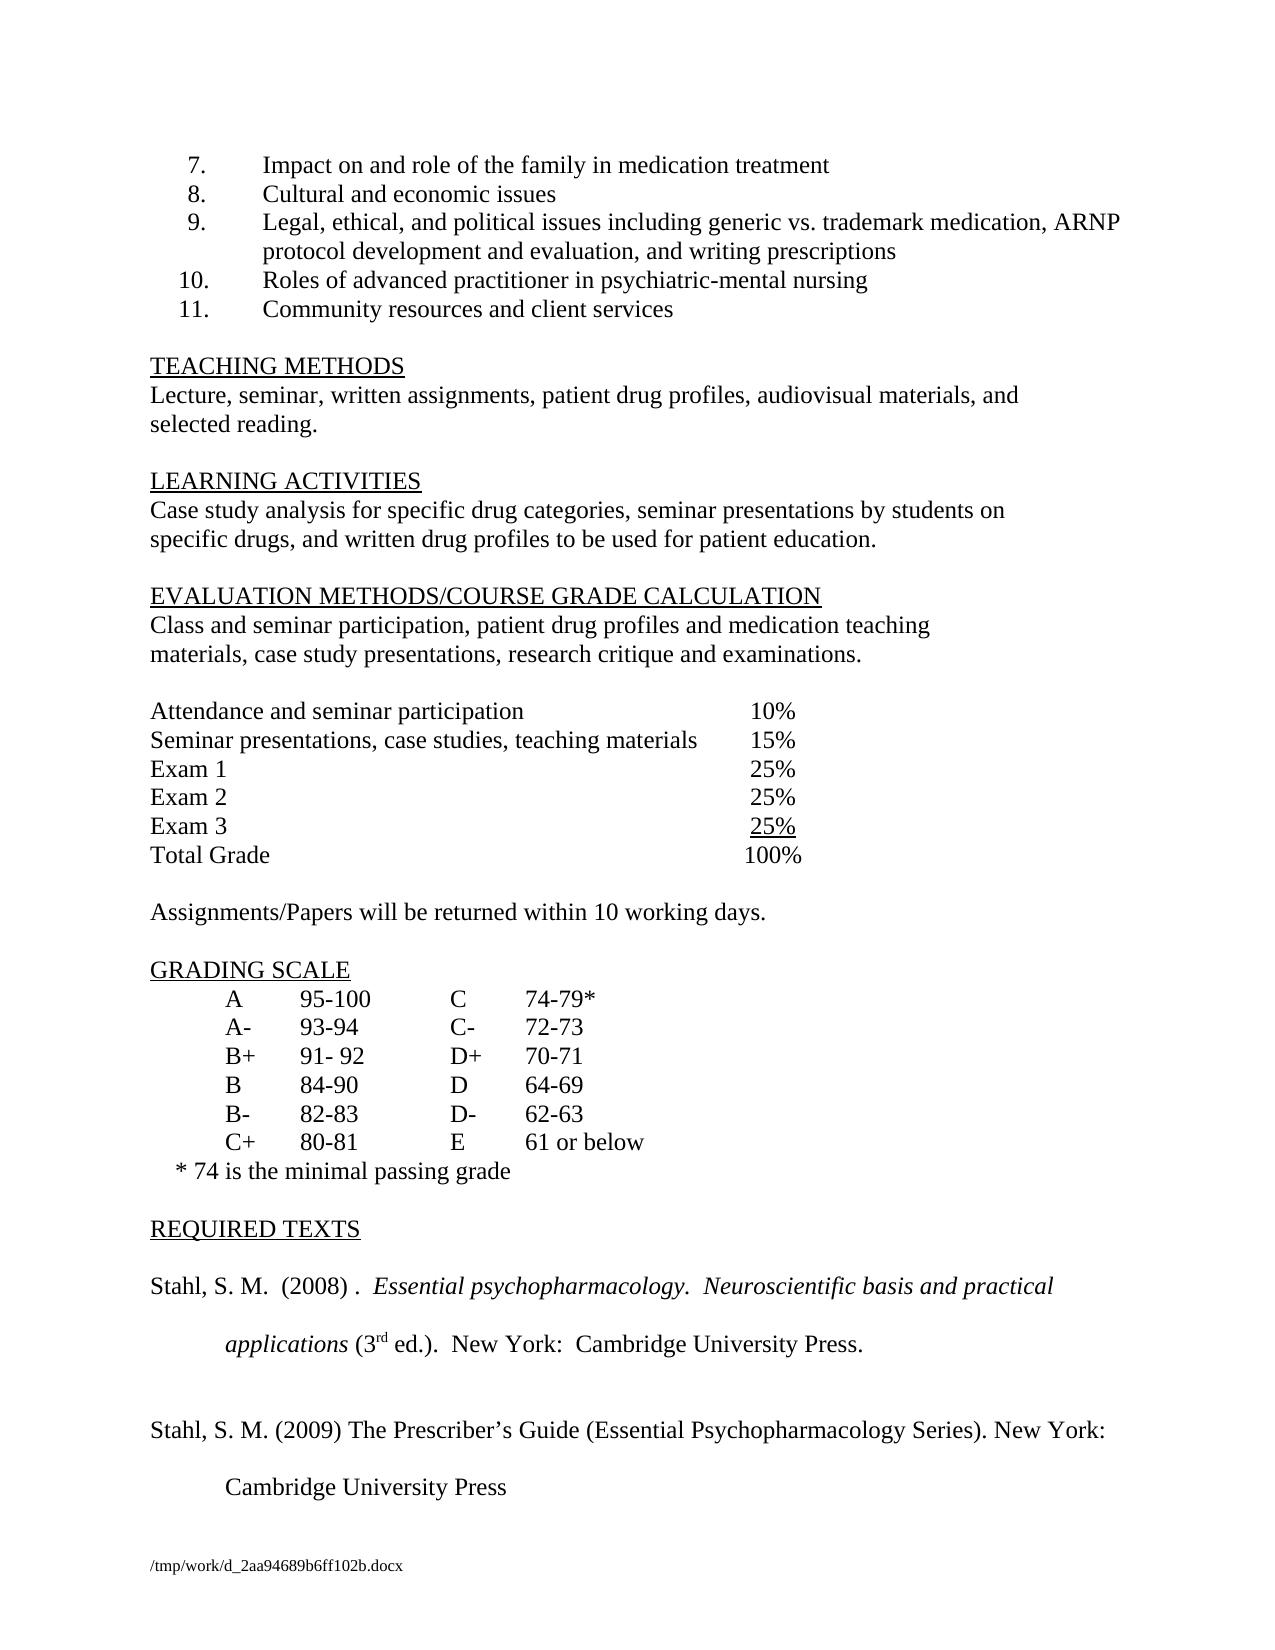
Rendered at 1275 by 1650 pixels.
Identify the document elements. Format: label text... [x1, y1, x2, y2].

text B 84-90 D 64-69 [150, 1070, 1125, 1099]
text Total Grade 100% [150, 840, 1125, 869]
text 8. Cultural and economic issues [187, 179, 1125, 207]
text Attendance and seminar participation 10% [150, 696, 1125, 725]
text Stahl, S. M. (2009) The Prescriber’s Guide (Essential Psychopharmacology Series). : Press [150, 1415, 1125, 1501]
text LEARNING ACTIVITIES [150, 466, 1078, 495]
text REQUIRED TEXTS [150, 1214, 1125, 1242]
text Class and seminar participation, patient drug profiles and medication teaching [150, 610, 1125, 639]
text 10. Roles of advanced practitioner in psychiatric-mental nursing [178, 265, 1125, 294]
subtitle EVALUATION METHODS/COURSE GRADE CALCULATION [150, 581, 1125, 610]
text Exam 1 25% [150, 754, 1125, 782]
text Exam 2 25% [150, 782, 1125, 811]
text A- 93-94 C- 72-73 [150, 1012, 1125, 1041]
text Exam 3 25% [150, 811, 1125, 840]
text A 95-100 C 74-79* [150, 984, 1125, 1012]
text 9. Legal, ethical, and political issues including generic vs. trademark medication, ARNP protocol development and evaluation, and writing prescriptions [187, 207, 1125, 265]
text Case study analysis for specific drug categories, seminar presentations by students on specific drugs, and written drug profiles to be used for patient education. [150, 495, 1078, 552]
text materials, case study presentations, research critique and examinations. [150, 639, 1125, 667]
text Lecture, seminar, written assignments, patient drug profiles, audiovisual materials, and selected reading. [150, 380, 1078, 437]
text C+ 80-81 E 61 or below [150, 1127, 1125, 1156]
text B- 82-83 D- 62-63 [150, 1099, 1125, 1127]
text * 74 is the minimal passing grade [150, 1156, 1125, 1185]
text Stahl, S. M. (2008) . Essential psychopharmacology. Neuroscientific basis and practical applications (3rd ed.). : Press. [150, 1271, 1125, 1357]
text Seminar presentations, case studies, teaching materials 15% [150, 725, 1125, 754]
text B+ 91- 92 D+ 70-71 [150, 1041, 1125, 1070]
text GRADING SCALE [150, 955, 1125, 984]
text Assignments/Papers will be returned within 10 working days. [150, 897, 1125, 926]
text 11. Community resources and client services [178, 294, 1125, 322]
text 7. Impact on and role of the family in medication treatment [187, 150, 1125, 179]
subtitle TEACHING METHODS [150, 351, 1125, 380]
